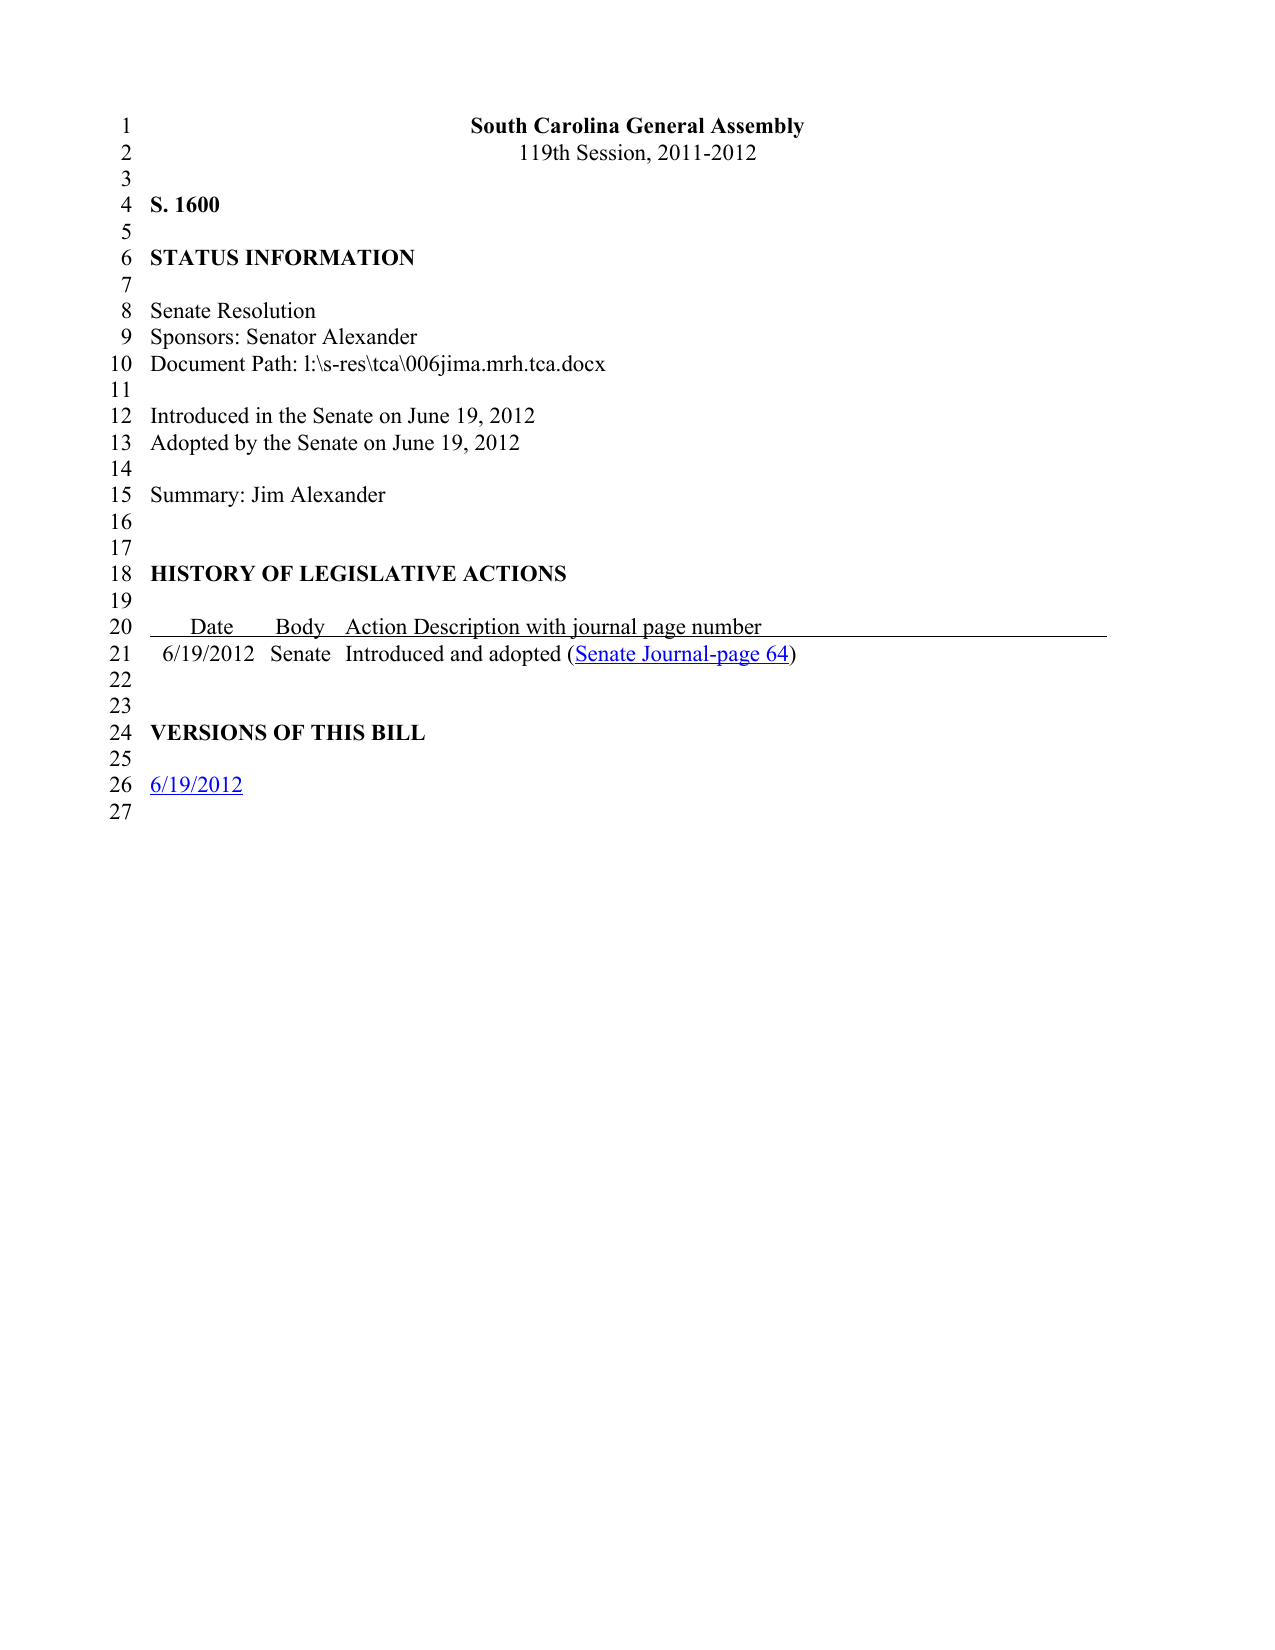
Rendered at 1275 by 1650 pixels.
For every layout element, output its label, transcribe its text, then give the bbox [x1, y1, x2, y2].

text South Carolina General Assembly [150, 112, 1125, 139]
text Senate Resolution [150, 297, 1125, 323]
text STATUS INFORMATION [150, 244, 1125, 271]
text Document Path: l:\s-res\tca\006jima.mrh.tca.docx [150, 350, 1125, 376]
text Introduced in the Senate on June 19, 2012 [150, 402, 1125, 429]
text 119th Session, 2011-2012 [150, 139, 1125, 165]
text 6/19/2012 Senate Introduced and adopted (Senate Journal-page 64) [150, 639, 1125, 666]
text Date Body Action Description with journal page number [150, 613, 1125, 639]
text S. 1600 [150, 192, 1125, 218]
text 6/19/2012 [150, 771, 1125, 798]
text VERSIONS OF THIS BILL [150, 719, 1125, 745]
text Summary: Jim Alexander [150, 481, 1125, 508]
text HISTORY OF LEGISLATIVE ACTIONS [150, 561, 1125, 587]
text Adopted by the Senate on June 19, 2012 [150, 429, 1125, 455]
text Sponsors: Senator Alexander [150, 323, 1125, 350]
